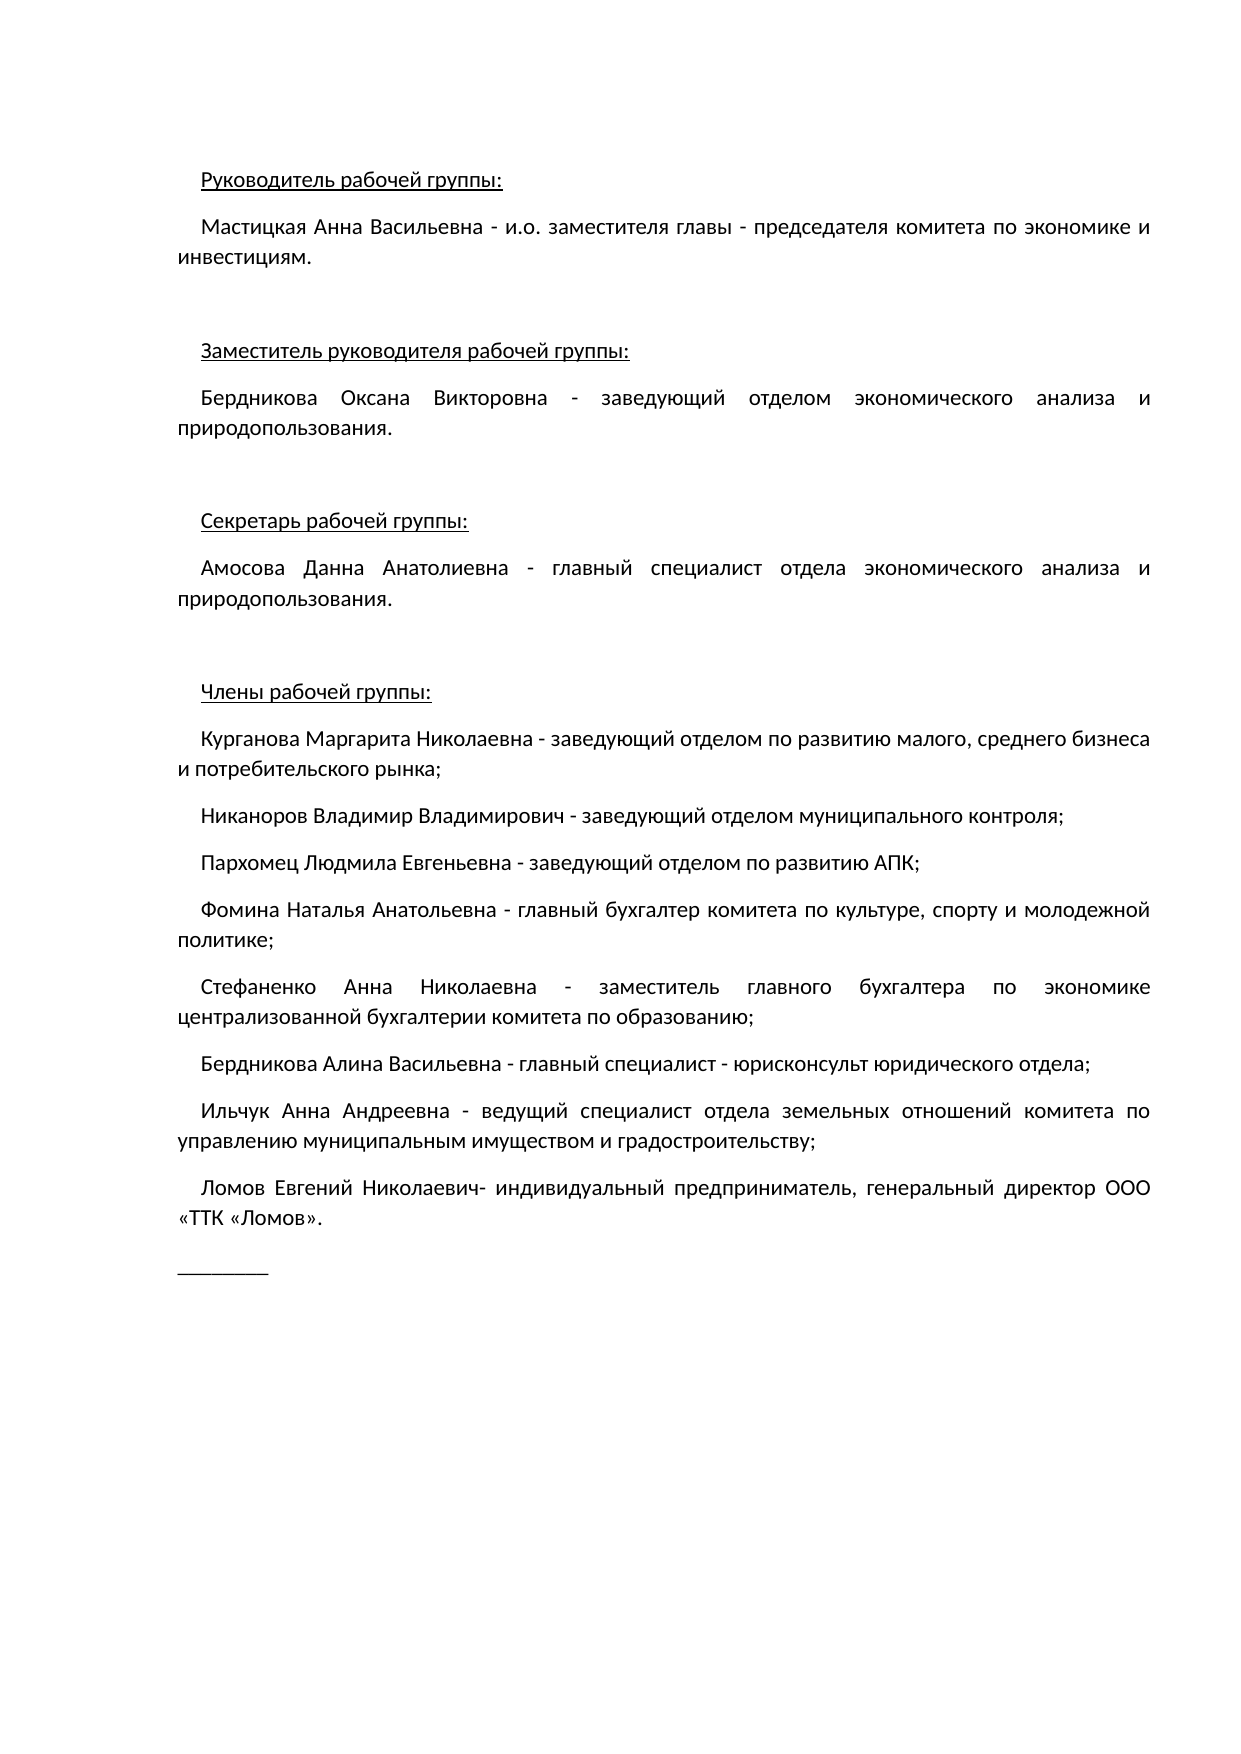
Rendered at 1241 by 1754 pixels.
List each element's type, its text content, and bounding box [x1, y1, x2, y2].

text Стефаненко Анна Николаевна - заместитель главного бухгалтера по экономике централизованной бухгалтерии комитета по образованию; [177, 972, 1152, 1031]
text Пархомец Людмила Евгеньевна - заведующий отделом по развитию АПК; [177, 848, 1152, 876]
text Ильчук Анна Андреевна - ведущий специалист отдела земельных отношений комитета по управлению муниципальным имуществом и градостроительству; [177, 1096, 1152, 1154]
text Мастицкая Анна Васильевна - и.о. заместителя главы - председателя комитета по экономике и инвестициям. [177, 212, 1152, 270]
text Заместитель руководителя рабочей группы: [177, 336, 1152, 364]
text Бердникова Оксана Викторовна - заведующий отделом экономического анализа и природопользования. [177, 383, 1152, 441]
text ________ [177, 1250, 1152, 1278]
text Члены рабочей группы: [177, 677, 1152, 706]
text Руководитель рабочей группы: [177, 165, 1152, 193]
text Никаноров Владимир Владимирович - заведующий отделом муниципального контроля; [177, 801, 1152, 829]
text Курганова Маргарита Николаевна - заведующий отделом по развитию малого, среднего бизнеса и потребительского рынка; [177, 724, 1152, 783]
text Бердникова Алина Васильевна - главный специалист - юрисконсульт юридического отдела; [177, 1049, 1152, 1077]
text Амосова Данна Анатолиевна - главный специалист отдела экономического анализа и природопользования. [177, 553, 1152, 612]
text Секретарь рабочей группы: [177, 507, 1152, 535]
text Ломов Евгений Николаевич- индивидуальный предприниматель, генеральный директор ООО «ТТК «Ломов». [177, 1173, 1152, 1232]
text Фомина Наталья Анатольевна - главный бухгалтер комитета по культуре, спорту и молодежной политике; [177, 895, 1152, 953]
